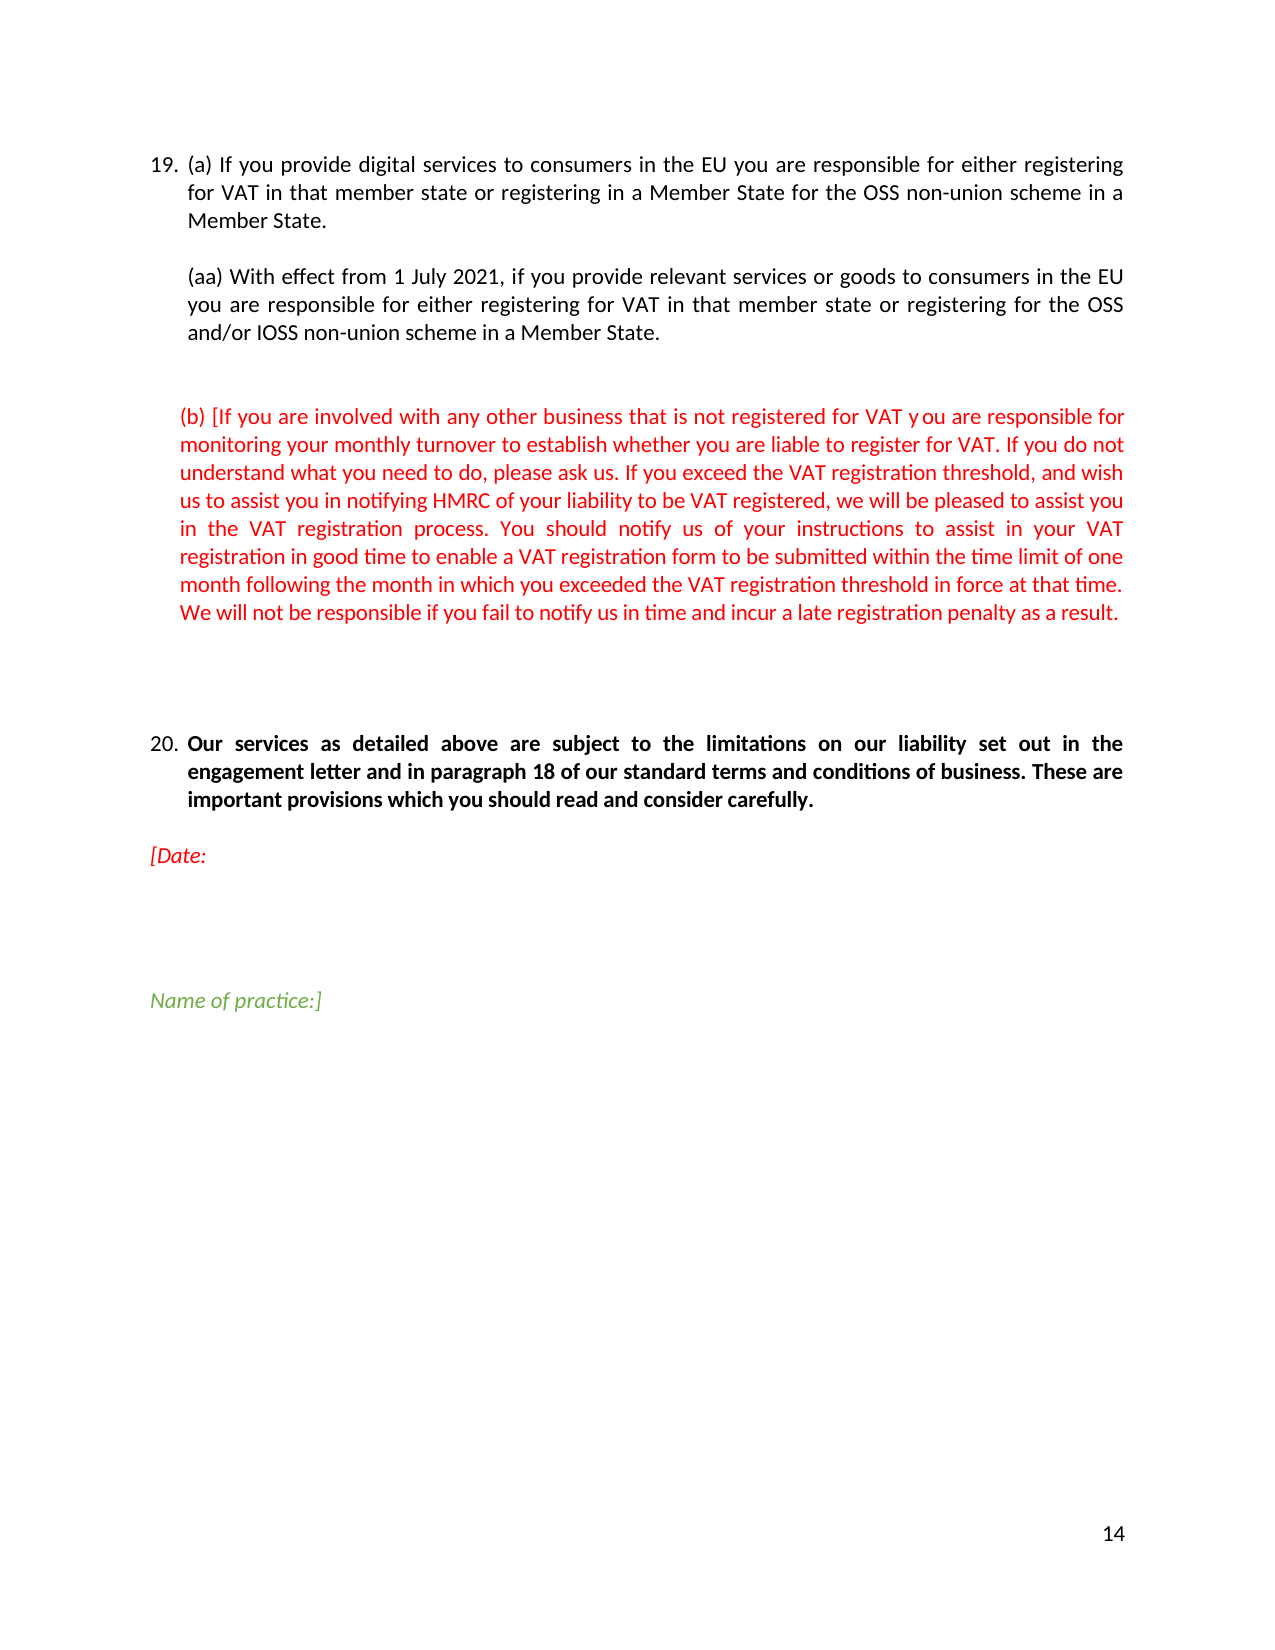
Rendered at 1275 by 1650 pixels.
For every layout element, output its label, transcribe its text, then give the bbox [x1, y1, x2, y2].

text (b) [If you are involved with any other business that is not registered for VAT you are responsible for monitoring your monthly turnover to establish whether you are liable to register for VAT. If you do not understand what you need to do, please ask us. If you exceed the VAT registration threshold, and wish us to assist you in notifying HMRC of your liability to be VAT registered, we will be pleased to assist you in the VAT registration process. You should notify us of your instructions to assist in your VAT registration in good time to enable a VAT registration form to be submitted within the time limit of one month following the month in which you exceeded the VAT registration threshold in force at that time. We will not be responsible if you fail to notify us in time and incur a late registration penalty as a result. [179, 402, 1125, 626]
list Our services as detailed above are subject to the limitations on our liability set out in the engagement letter and in paragraph 18 of our standard terms and conditions of business. These are important provisions which you should read and consider carefully. [150, 729, 1125, 813]
list (a) If you provide digital services to consumers in the EU you are responsible for either registering for VAT in that member state or registering in a Member State for the OSS non-union scheme in a Member State. [150, 150, 1125, 234]
text Name of practice:] [150, 956, 1125, 1014]
text [Date: [150, 841, 1125, 869]
list (aa) With effect from 1 July 2021, if you provide relevant services or goods to consumers in the EU you are responsible for either registering for VAT in that member state or registering for the OSS and/or IOSS non-union scheme in a Member State. [187, 262, 1125, 346]
